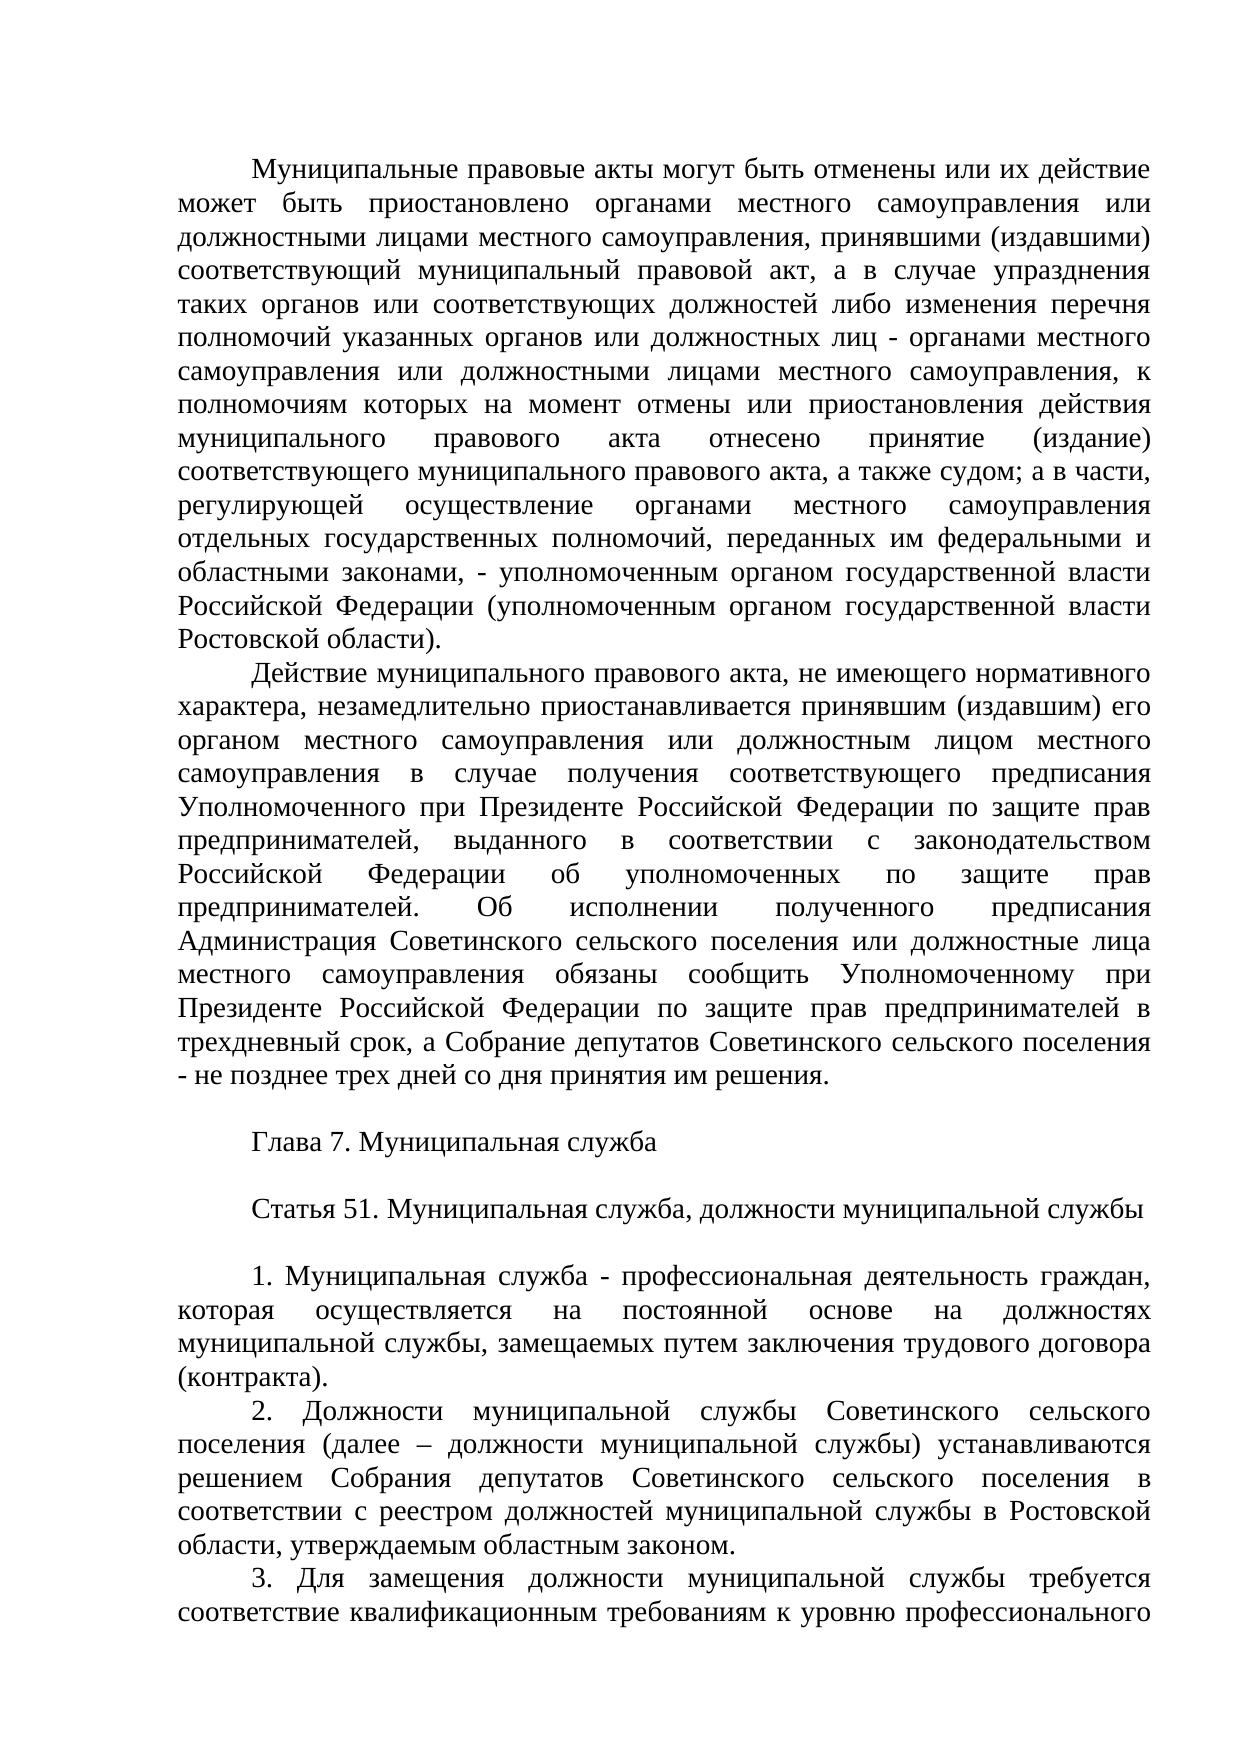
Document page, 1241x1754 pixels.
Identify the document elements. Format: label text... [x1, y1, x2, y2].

text 1. Муниципальная служба - профессиональная деятельность граждан, которая осуществляется на постоянной основе на должностях муниципальной службы, замещаемых путем заключения трудового договора (контракта). [177, 1258, 1152, 1393]
text Статья 51. Муниципальная служба, должности муниципальной службы [177, 1191, 1152, 1225]
text Глава 7. Муниципальная служба [177, 1124, 1152, 1158]
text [177, 1560, 1152, 1627]
text 2. Должности муниципальной службы Советинского сельского поселения (далее – должности муниципальной службы) устанавливаются решением Собрания депутатов Советинского сельского поселения в соответствии с реестром должностей муниципальной службы в Ростовской области, утверждаемым областным законом. [177, 1393, 1152, 1560]
text Муниципальные правовые акты могут быть отменены или их действие может быть приостановлено органами местного самоуправления или должностными лицами местного самоуправления, принявшими (издавшими) соответствующий муниципальный правовой акт, а в случае упразднения таких органов или соответствующих должностей либо изменения перечня полномочий указанных органов или должностных лиц - органами местного самоуправления или должностными лицами местного самоуправления, к полномочиям которых на момент отмены или приостановления действия муниципального правового акта отнесено принятие (издание) соответствующего муниципального правового акта, а также судом; а в части, регулирующей осуществление органами местного самоуправления отдельных государственных полномочий, переданных им федеральными и областными законами, - уполномоченным органом государственной власти Российской Федерации (уполномоченным органом государственной власти Ростовской области). [177, 152, 1152, 655]
text Действие муниципального правового акта, не имеющего нормативного характера, незамедлительно приостанавливается принявшим (издавшим) его органом местного самоуправления или должностным лицом местного самоуправления в случае получения соответствующего предписания Уполномоченного при Президенте Российской Федерации по защите прав предпринимателей, выданного в соответствии с законодательством Российской Федерации об уполномоченных по защите прав предпринимателей. Об исполнении полученного предписания Администрация Советинского сельского поселения или должностные лица местного самоуправления обязаны сообщить Уполномоченному при Президенте Российской Федерации по защите прав предпринимателей в трехдневный срок, а Собрание депутатов Советинского сельского поселения - не позднее трех дней со дня принятия им решения. [177, 655, 1152, 1091]
